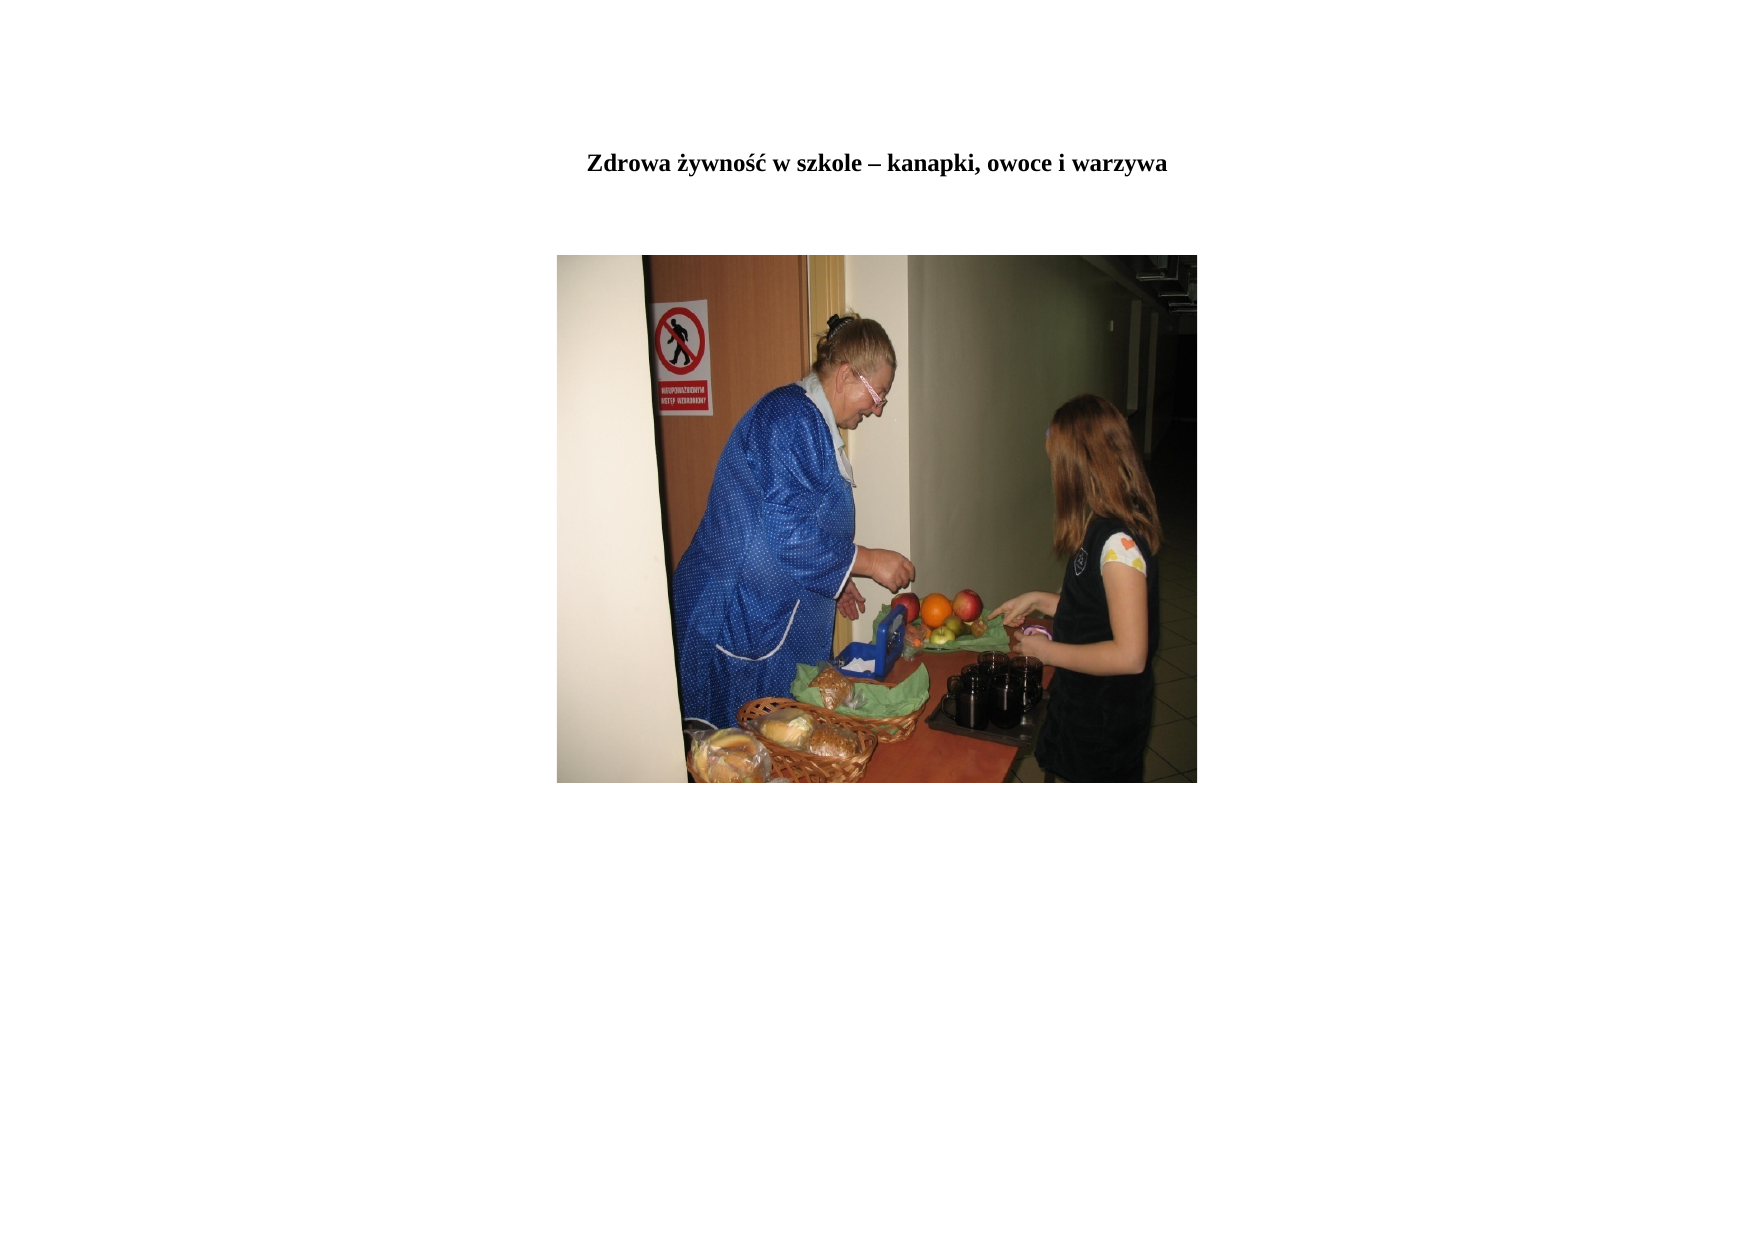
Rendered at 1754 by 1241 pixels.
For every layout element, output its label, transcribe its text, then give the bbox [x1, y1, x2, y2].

text Zdrowa żywność w szkole – kanapki, owoce i warzywa [148, 148, 1606, 176]
picture [556, 255, 1198, 783]
